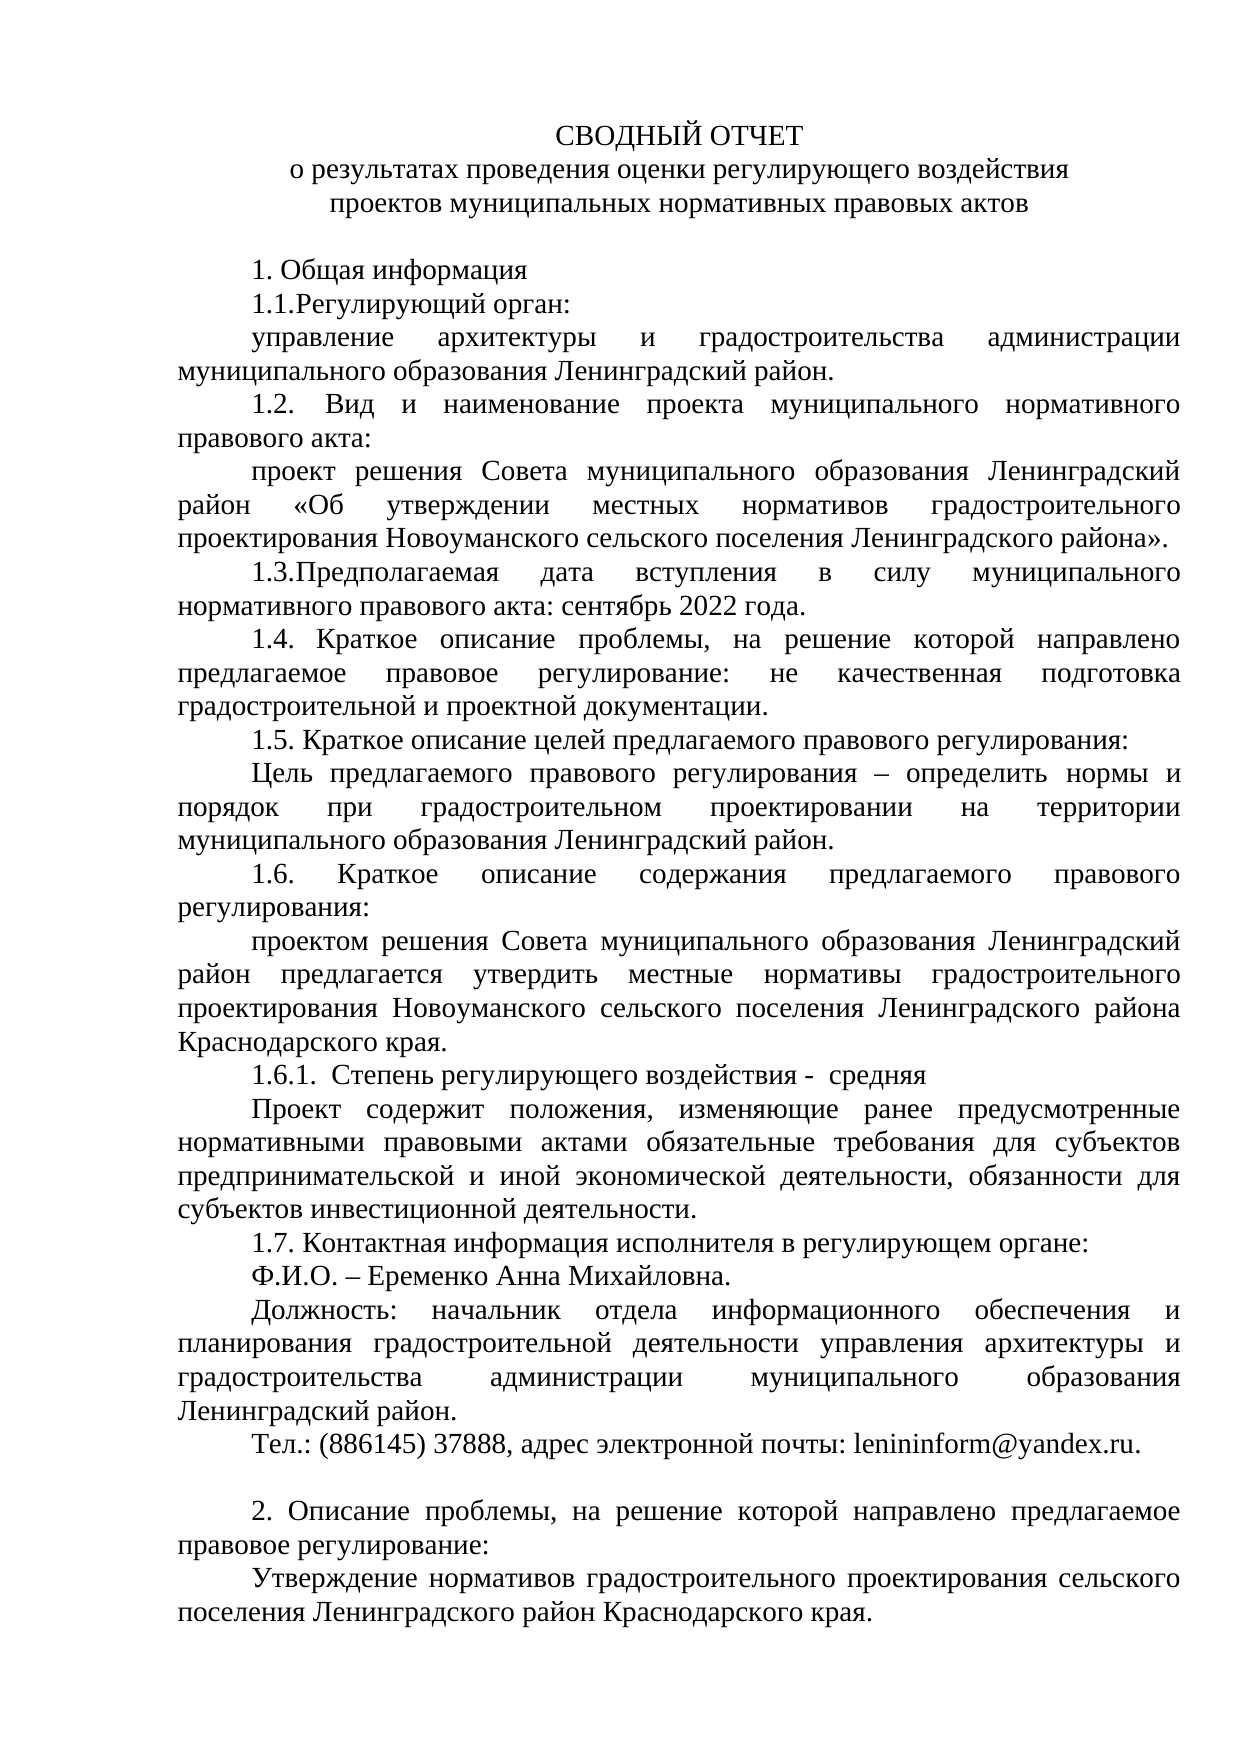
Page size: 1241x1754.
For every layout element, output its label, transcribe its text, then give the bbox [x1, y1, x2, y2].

text 1.7. Контактная информация исполнителя в регулирующем органе: [177, 1225, 1181, 1258]
text о результатах проведения оценки регулирующего воздействия [177, 152, 1181, 185]
list Вид и наименование проекта муниципального нормативного правового акта: [177, 386, 1181, 453]
text Утверждение нормативов градостроительного проектирования сельского поселения Ленинградского район Краснодарского края. [177, 1560, 1181, 1627]
list Предполагаемая дата вступления в силу муниципального нормативного правового акта: сентябрь 2022 года. [177, 554, 1181, 621]
text Тел.: (886145) 37888, адрес электронной почты: lenininform@yandex.ru. [177, 1426, 1181, 1460]
text Проект содержит положения, изменяющие ранее предусмотренные нормативными правовыми актами обязательные требования для субъектов предпринимательской и иной экономической деятельности, обязанности для субъектов инвестиционной деятельности. [177, 1091, 1181, 1225]
text СВОДНЫЙ ОТЧЕТ [177, 118, 1181, 152]
text 1.6. Краткое описание содержания предлагаемого правового регулирования: [177, 856, 1181, 923]
text проектом решения Совета муниципального образования Ленинградский район предлагается утвердить местные нормативы градостроительного проектирования Новоуманского сельского поселения Ленинградского района Краснодарского края. [177, 923, 1181, 1057]
text 1.6.1. Степень регулирующего воздействия - средняя [177, 1057, 1181, 1091]
text Цель предлагаемого правового регулирования – определить нормы и порядок при градостроительном проектировании на территории муниципального образования Ленинградский район. [177, 755, 1181, 856]
list Регулирующий орган: [177, 286, 1181, 319]
text управление архитектуры и градостроительства администрации муниципального образования Ленинградский район. [177, 319, 1181, 386]
text 1. Общая информация [177, 252, 1181, 286]
text 1.4. Краткое описание проблемы, на решение которой направлено предлагаемое правовое регулирование: не качественная подготовка градостроительной и проектной документации. [177, 621, 1181, 722]
text 2. Описание проблемы, на решение которой направлено предлагаемое правовое регулирование: [177, 1493, 1181, 1560]
text проектов муниципальных нормативных правовых актов [177, 185, 1181, 219]
text проект решения Совета муниципального образования Ленинградский район «Об утверждении местных нормативов градостроительного проектирования Новоуманского сельского поселения Ленинградского района». [177, 453, 1181, 554]
text Ф.И.О. – Еременко Анна Михайловна. [177, 1258, 1181, 1292]
text 1.5. Краткое описание целей предлагаемого правового регулирования: [177, 722, 1181, 755]
text Должность: начальник отдела информационного обеспечения и планирования градостроительной деятельности управления архитектуры и градостроительства администрации муниципального образования Ленинградский район. [177, 1292, 1181, 1426]
